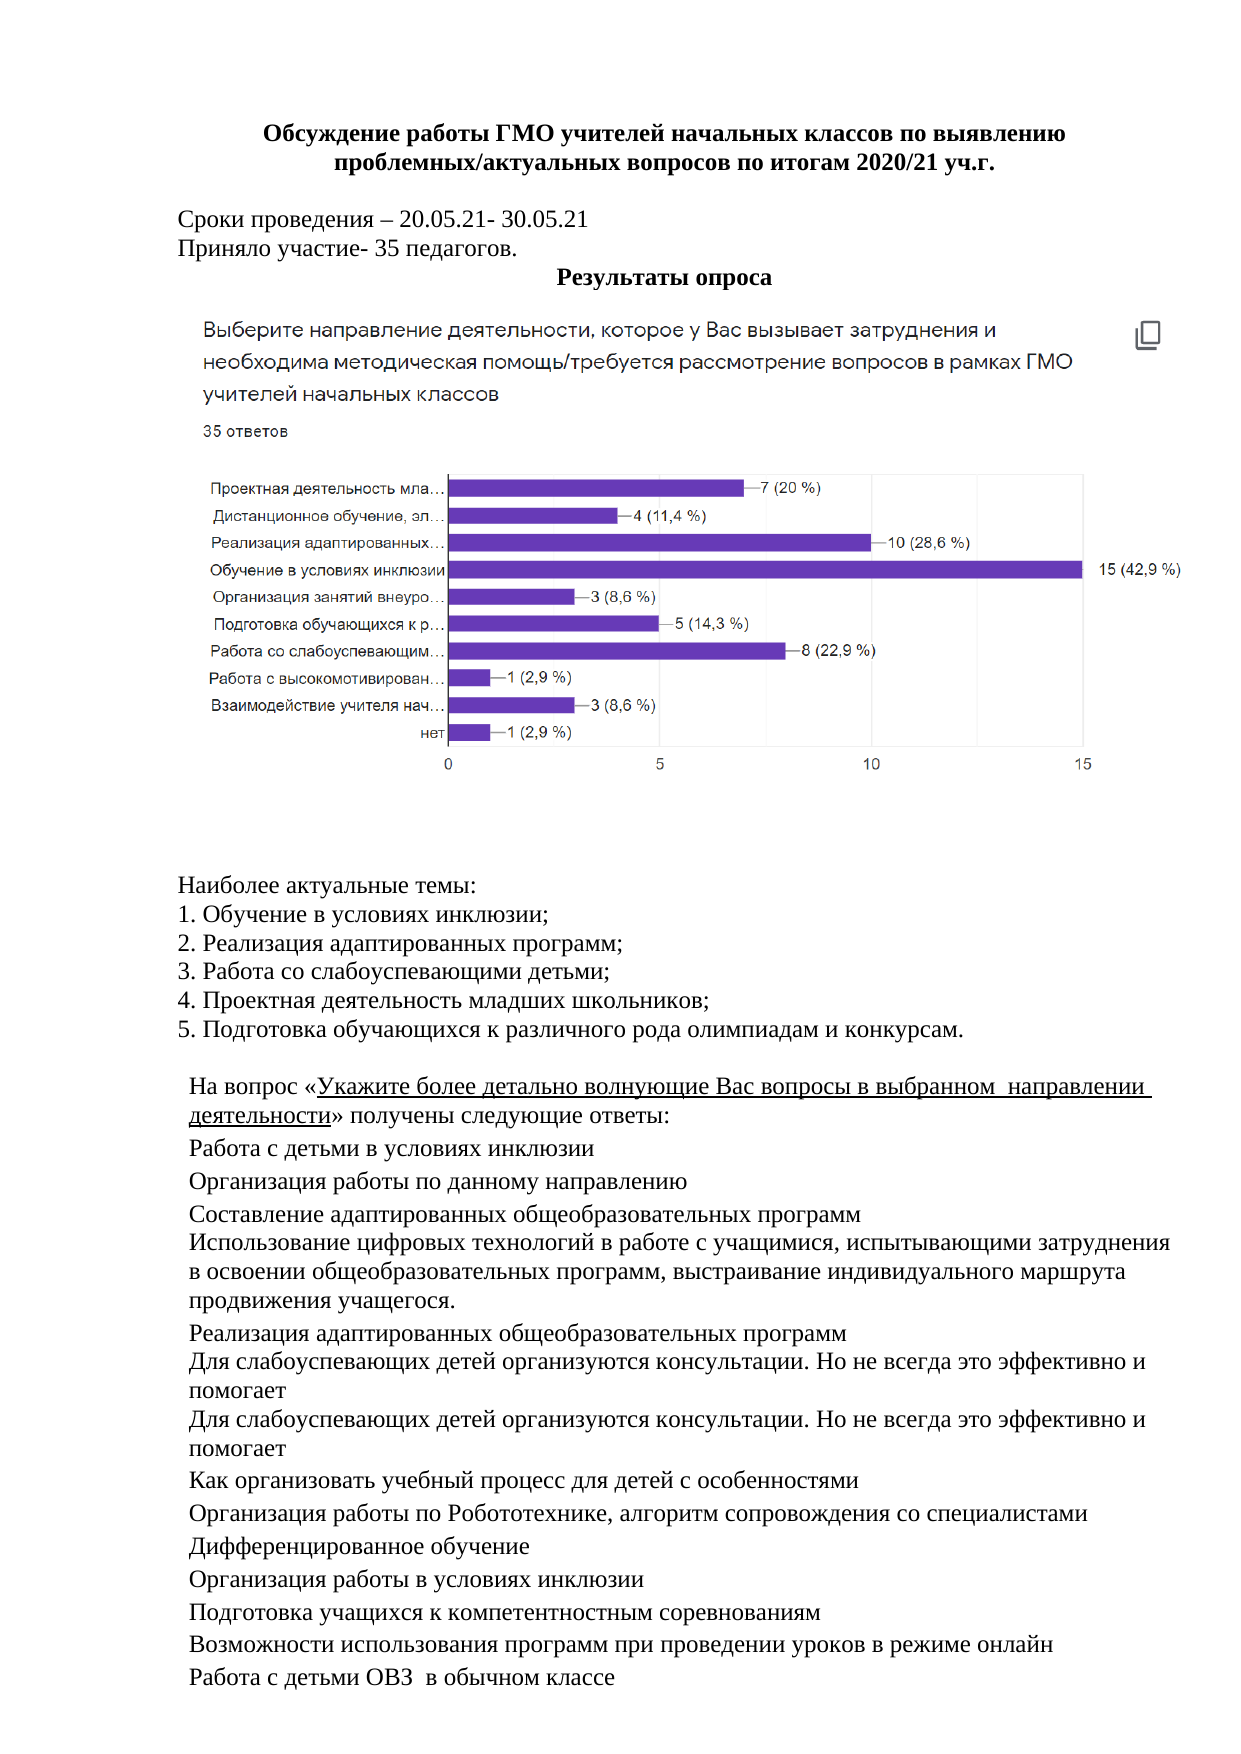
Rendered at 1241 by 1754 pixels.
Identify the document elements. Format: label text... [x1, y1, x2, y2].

text 1. Обучение в условиях инклюзии; [177, 899, 1152, 928]
text Результаты опроса [177, 262, 1152, 290]
text Сроки проведения – 20.05.21- 30.05.21 [177, 204, 1152, 233]
text Наиболее актуальные темы: [177, 870, 1152, 899]
table_cell Организация работы по данному направлению [177, 1162, 1186, 1194]
text Приняло участие- 35 педагогов. [177, 233, 1152, 262]
text 5. Подготовка обучающихся к различного рода олимпиадам и конкурсам. [177, 1014, 1152, 1043]
table_header На вопрос «Укажите более детально волнующие Вас вопросы в выбранном направлении деятельности» получены следующие ответы: [177, 1071, 1186, 1129]
table_cell Возможности использования программ при проведении уроков в режиме онлайн [177, 1626, 1186, 1658]
table_cell Работа с детьми в условиях инклюзии [177, 1129, 1186, 1162]
table_cell Организация работы по Робототехнике, алгоритм сопровождения со специалистами [177, 1494, 1186, 1527]
table_cell Для слабоуспевающих детей организуются консультации. Но не всегда это эффективно и помогает [177, 1346, 1186, 1404]
table_cell Для слабоуспевающих детей организуются консультации. Но не всегда это эффективно и помогает [177, 1404, 1186, 1461]
table_cell Реализация адаптированных общеобразовательных программ [177, 1314, 1186, 1346]
table_cell Использование цифровых технологий в работе с учащимися, испытывающими затруднения в освоении общеобразовательных программ, выстраивание индивидуального маршрута продвижения учащегося. [177, 1228, 1186, 1314]
table_cell Дифференцированное обучение [177, 1527, 1186, 1560]
table_cell Как организовать учебный процесс для детей с особенностями [177, 1461, 1186, 1494]
text 3. Работа со слабоуспевающими детьми; [177, 956, 1152, 985]
table_cell Организация работы в условиях инклюзии [177, 1560, 1186, 1593]
table_cell Составление адаптированных общеобразовательных программ [177, 1195, 1186, 1227]
text Обсуждение работы ГМО учителей начальных классов по выявлению проблемных/актуальных вопросов по итогам 2020/21 уч.г. [177, 118, 1152, 176]
table_cell Подготовка учащихся к компетентностным соревнованиям [177, 1593, 1186, 1626]
table_cell Работа с детьми ОВЗ в обычном классе [177, 1658, 1186, 1691]
text 2. Реализация адаптированных программ; [177, 928, 1152, 956]
picture [177, 290, 1189, 813]
text 4. Проектная деятельность младших школьников; [177, 985, 1152, 1014]
